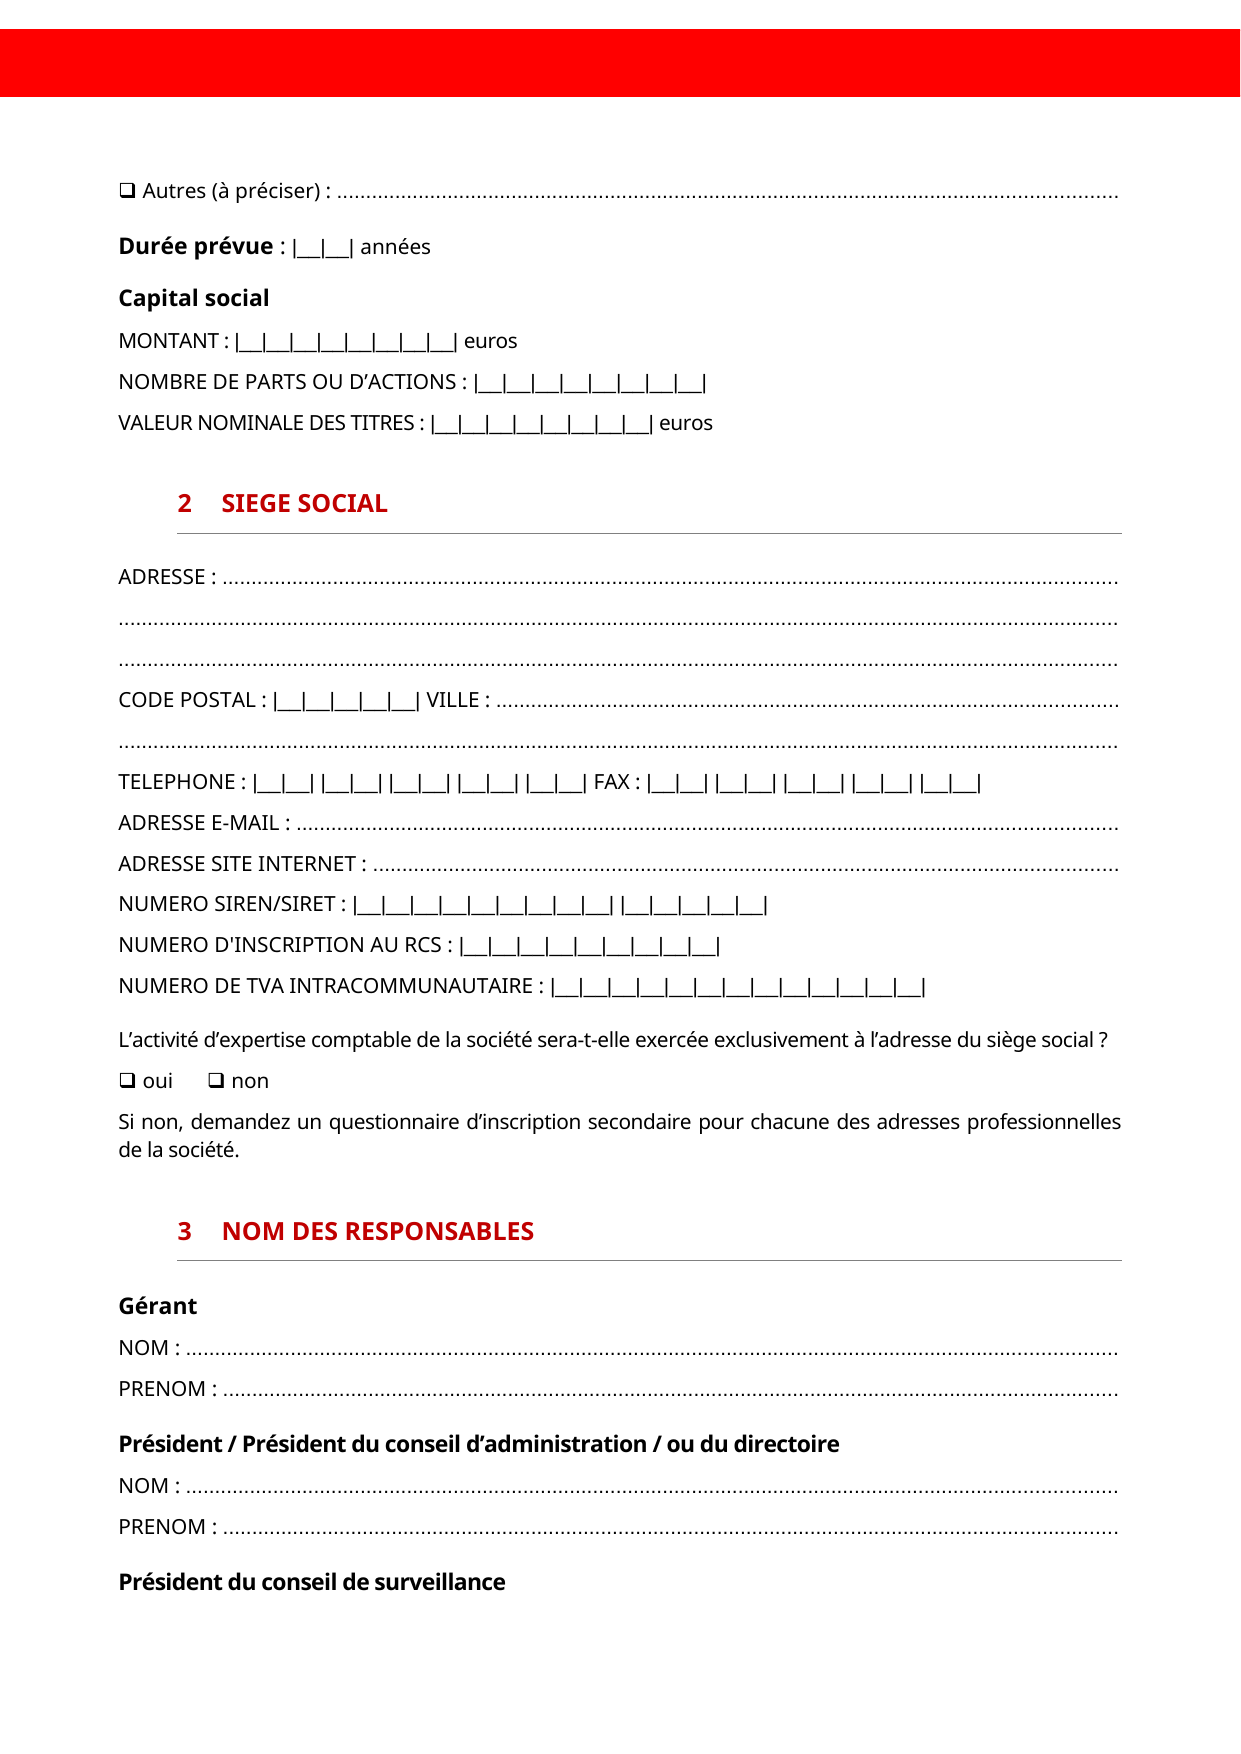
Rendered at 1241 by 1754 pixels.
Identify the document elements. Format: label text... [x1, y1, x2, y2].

text TELEPHONE : |__|__| |__|__| |__|__| |__|__| |__|__| FAX : |__|__| |__|__| |__|__| |__|__| |__|__| [118, 767, 1122, 795]
list NOM DES RESPONSABLES [177, 1214, 1122, 1260]
text Autres (à préciser) : [118, 177, 1122, 205]
text VALEUR NOMINALE DES TITRES : |__|__|__|__|__|__|__|__| euros [118, 408, 1122, 436]
text Capital social [118, 282, 1122, 313]
text Adresse : [118, 562, 1122, 591]
text NOM : [118, 1333, 1122, 1362]
text NOM : [118, 1471, 1122, 1500]
text Gérant [118, 1289, 1122, 1321]
text Président / Président du conseil d’administration / ou du directoire [118, 1428, 1122, 1459]
text MONTANT : |__|__|__|__|__|__|__|__| euros [118, 326, 1122, 354]
text Durée prévue : |__|__| années [118, 230, 1122, 261]
list SIEGE SOCIAL [177, 486, 1122, 533]
text oui non [118, 1066, 1122, 1094]
text Président du conseil de surveillance [118, 1566, 1122, 1597]
text NUMERO D'INSCRIPTION AU RCS : |__|__|__|__|__|__|__|__|__| [118, 931, 1122, 959]
text ADRESSE SITE INTERNET : [118, 849, 1122, 877]
text L’activité d’expertise comptable de la société sera-t-elle exercée exclusivement à l’adresse du siège social ? [118, 1025, 1122, 1053]
text CODE POSTAL : |__|__|__|__|__| VILLE : [118, 685, 1122, 713]
text ADRESSE E-MAIL : [118, 808, 1122, 836]
text Si non, demandez un questionnaire d’inscription secondaire pour chacune des adresses professionnelles de la société. [118, 1107, 1122, 1164]
text NUMERO SIREN/SIRET : |__|__|__|__|__|__|__|__|__| |__|__|__|__|__| [118, 889, 1122, 918]
text NUMERO DE TVA INTRACOMMUNAUTAIRE : |__|__|__|__|__|__|__|__|__|__|__|__|__| [118, 971, 1122, 1000]
text NOMBRE DE PARTS OU D’ACTIONS : |__|__|__|__|__|__|__|__| [118, 367, 1122, 395]
text PRENOM : [118, 1374, 1122, 1403]
text PRENOM : [118, 1512, 1122, 1541]
